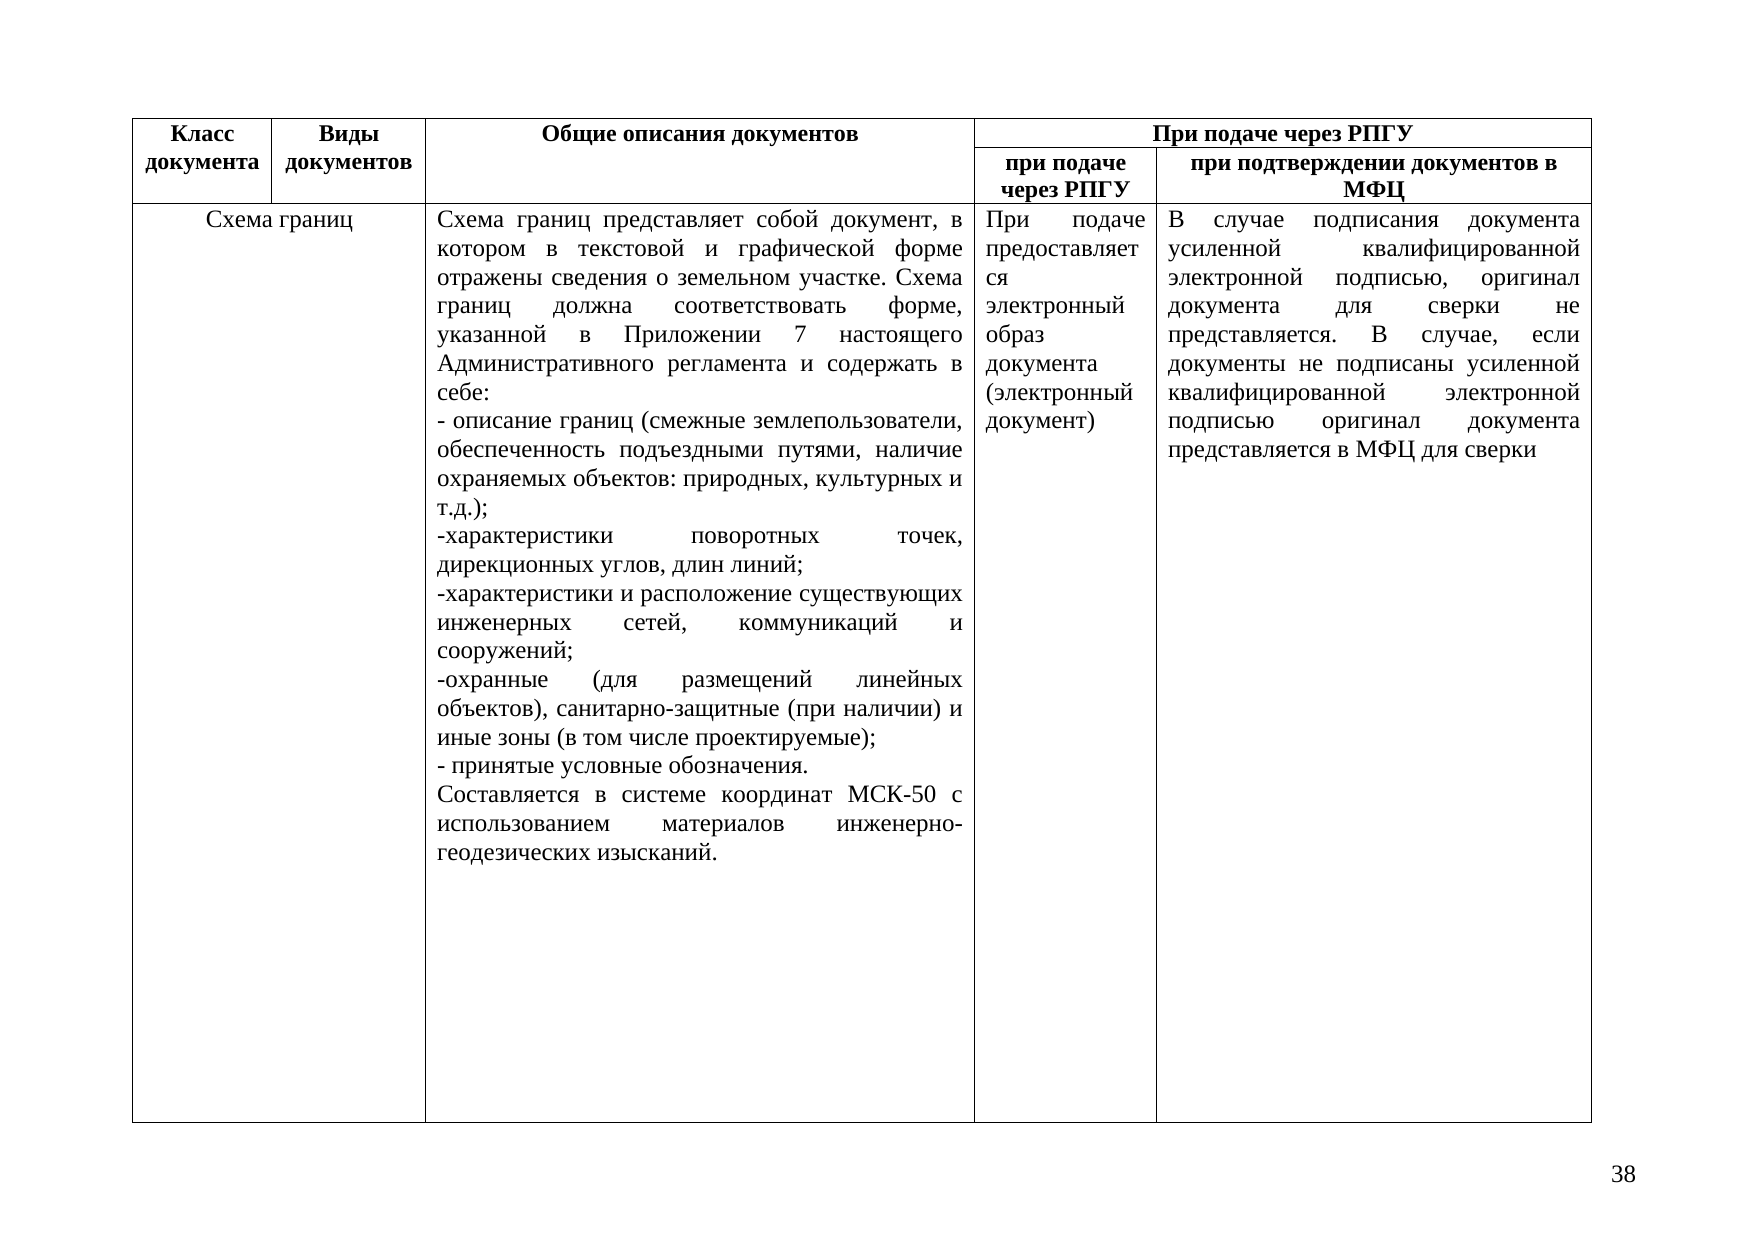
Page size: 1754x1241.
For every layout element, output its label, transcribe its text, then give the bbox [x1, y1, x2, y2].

table_cell При подаче предоставляется электронный образ документа (электронный документ) [975, 204, 1156, 1122]
table_cell Схема границ [133, 204, 425, 1122]
table_cell В случае подписания документа усиленной квалифицированной электронной подписью, оригинал документа для сверки не представляется. В случае, если документы не подписаны усиленной квалифицированной электронной подписью оригинал документа представляется в МФЦ для сверки [1157, 204, 1591, 1122]
table_header Общие описания документов [426, 119, 974, 203]
table_header Виды документов [272, 119, 425, 203]
table_cell при подтверждении документов в МФЦ [1157, 148, 1591, 203]
table_cell при подаче через РПГУ [975, 148, 1156, 203]
table_header При подаче через РПГУ [975, 119, 1591, 147]
table_header Класс документа [133, 119, 271, 203]
table_cell Схема границ представляет собой документ, в котором в текстовой и графической форме отражены сведения о земельном участке. Схема границ должна соответствовать форме, указанной в Приложении 7 настоящего Административного регламента и содержать в себе: - описание границ (смежные землепользователи, обеспеченность подъездными путями, наличие охраняемых объектов: природных, культурных и т.д.); -характеристики поворотных точек, дирекционных углов, длин линий; -характеристики и расположение существующих инженерных сетей, коммуникаций и сооружений; -охранные (для размещений линейных объектов), санитарно-защитные (при наличии) и иные зоны (в том числе проектируемые); - принятые условные обозначения. Составляется в системе координат МСК-50 с использованием материалов инженерно-геодезических изысканий. [426, 204, 974, 1122]
